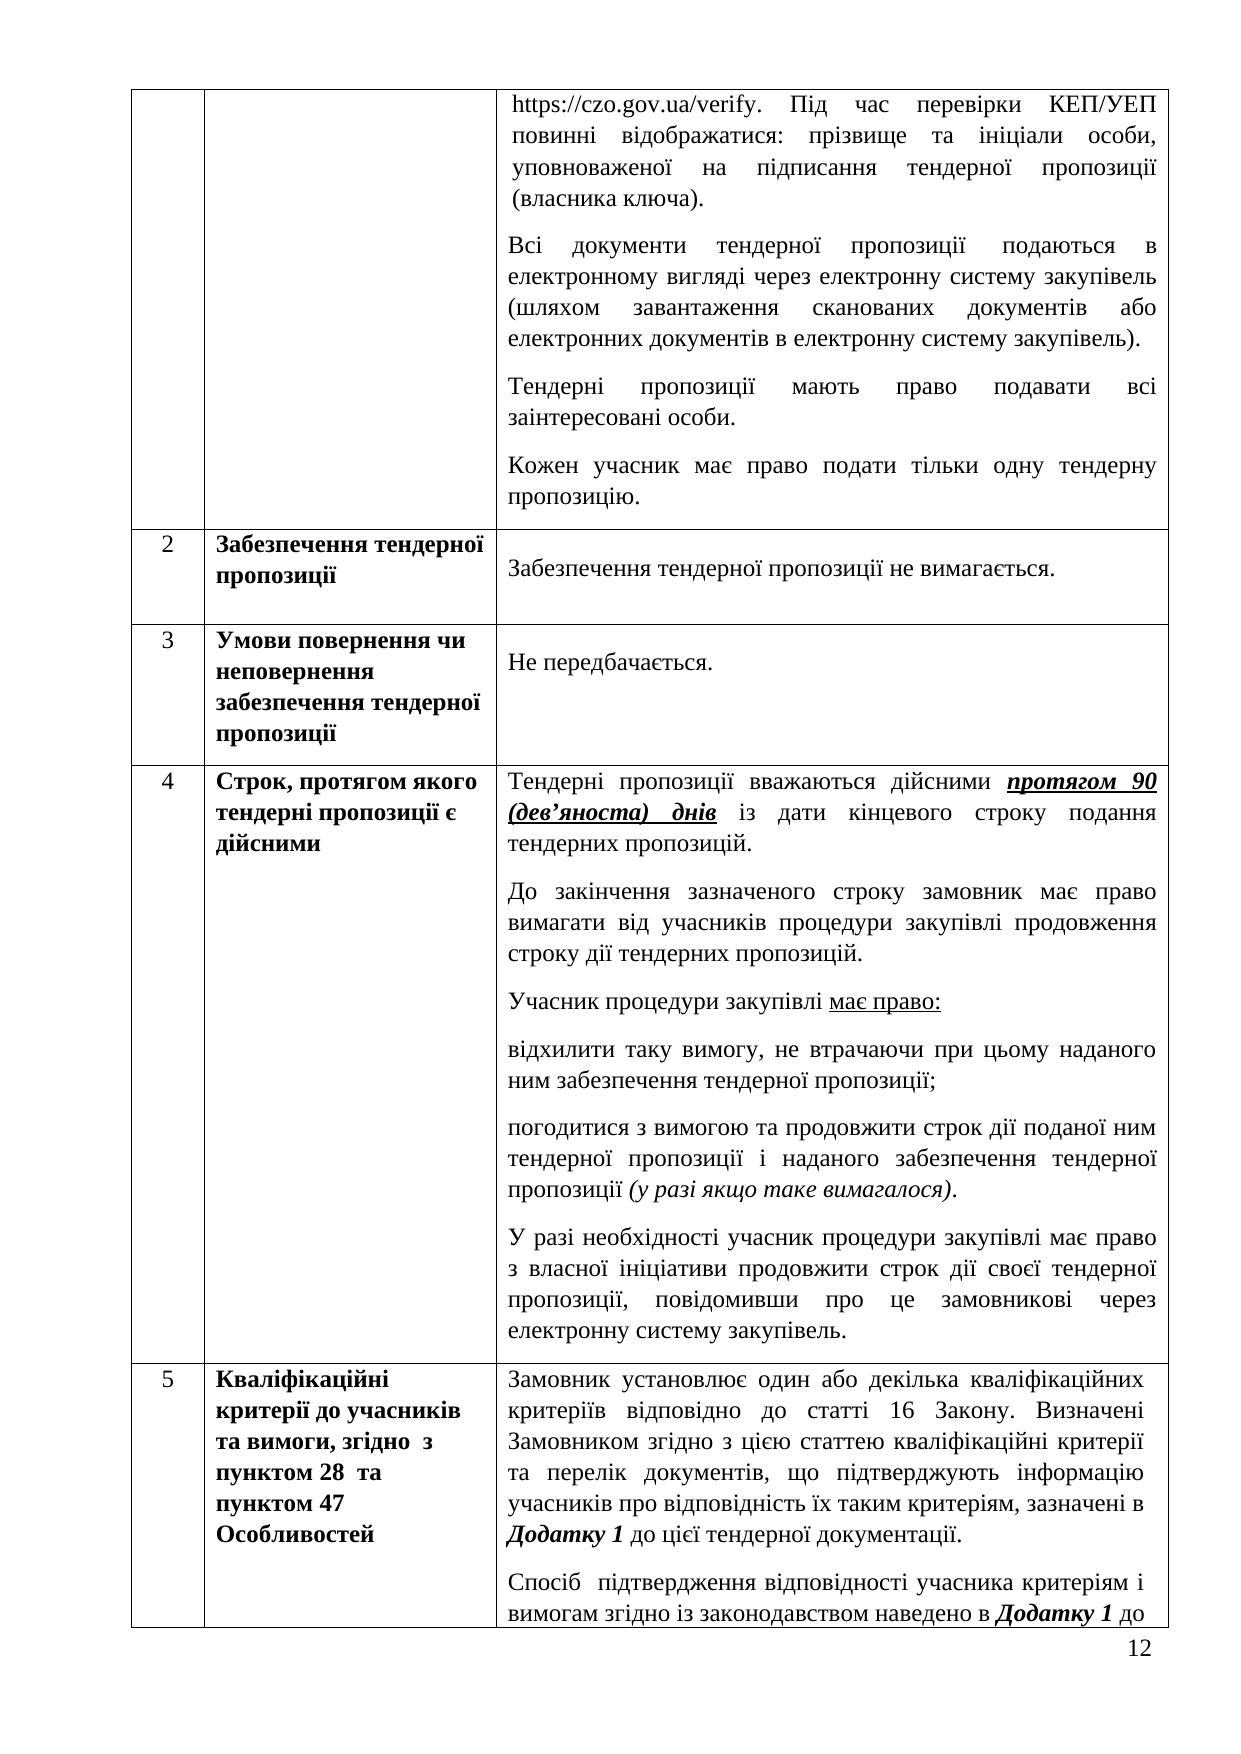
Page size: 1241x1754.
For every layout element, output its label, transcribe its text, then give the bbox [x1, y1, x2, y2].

table_cell Строк, протягом якого тендерні пропозиції є дійсними [205, 766, 496, 1363]
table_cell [497, 1364, 1168, 1627]
table_cell Забезпечення тендерної пропозиції [205, 530, 496, 624]
table_cell Забезпечення тендерної пропозиції не вимагається. [497, 530, 1168, 624]
table_cell 3 [132, 625, 204, 765]
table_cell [205, 90, 496, 528]
table_cell 5 [132, 1364, 204, 1627]
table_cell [205, 1364, 496, 1627]
table_cell Не передбачається. [497, 625, 1168, 765]
table_cell Тендерні пропозиції вважаються дійсними протягом 90 (дев’яноста) днів із дати кінцевого строку подання тендерних пропозицій. До закінчення зазначеного строку замовник має право вимагати від учасників процедури закупівлі продовження строку дії тендерних пропозицій. Учасник процедури закупівлі має право: відхилити таку вимогу, не втрачаючи при цьому наданого ним забезпечення тендерної пропозиції; погодитися з вимогою та продовжити строк дії поданої ним тендерної пропозиції і наданого забезпечення тендерної пропозиції (у разі якщо таке вимагалося). У разі необхідності учасник процедури закупівлі має право з власної ініціативи продовжити строк дії своєї тендерної пропозиції, повідомивши про це замовникові через електронну систему закупівель. [497, 766, 1168, 1363]
table_cell 1 [132, 90, 204, 528]
table_cell Умови повернення чи неповернення забезпечення тендерної пропозиції [205, 625, 496, 765]
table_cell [497, 90, 1168, 528]
table_cell 2 [132, 530, 204, 624]
table_cell 4 [132, 766, 204, 1363]
